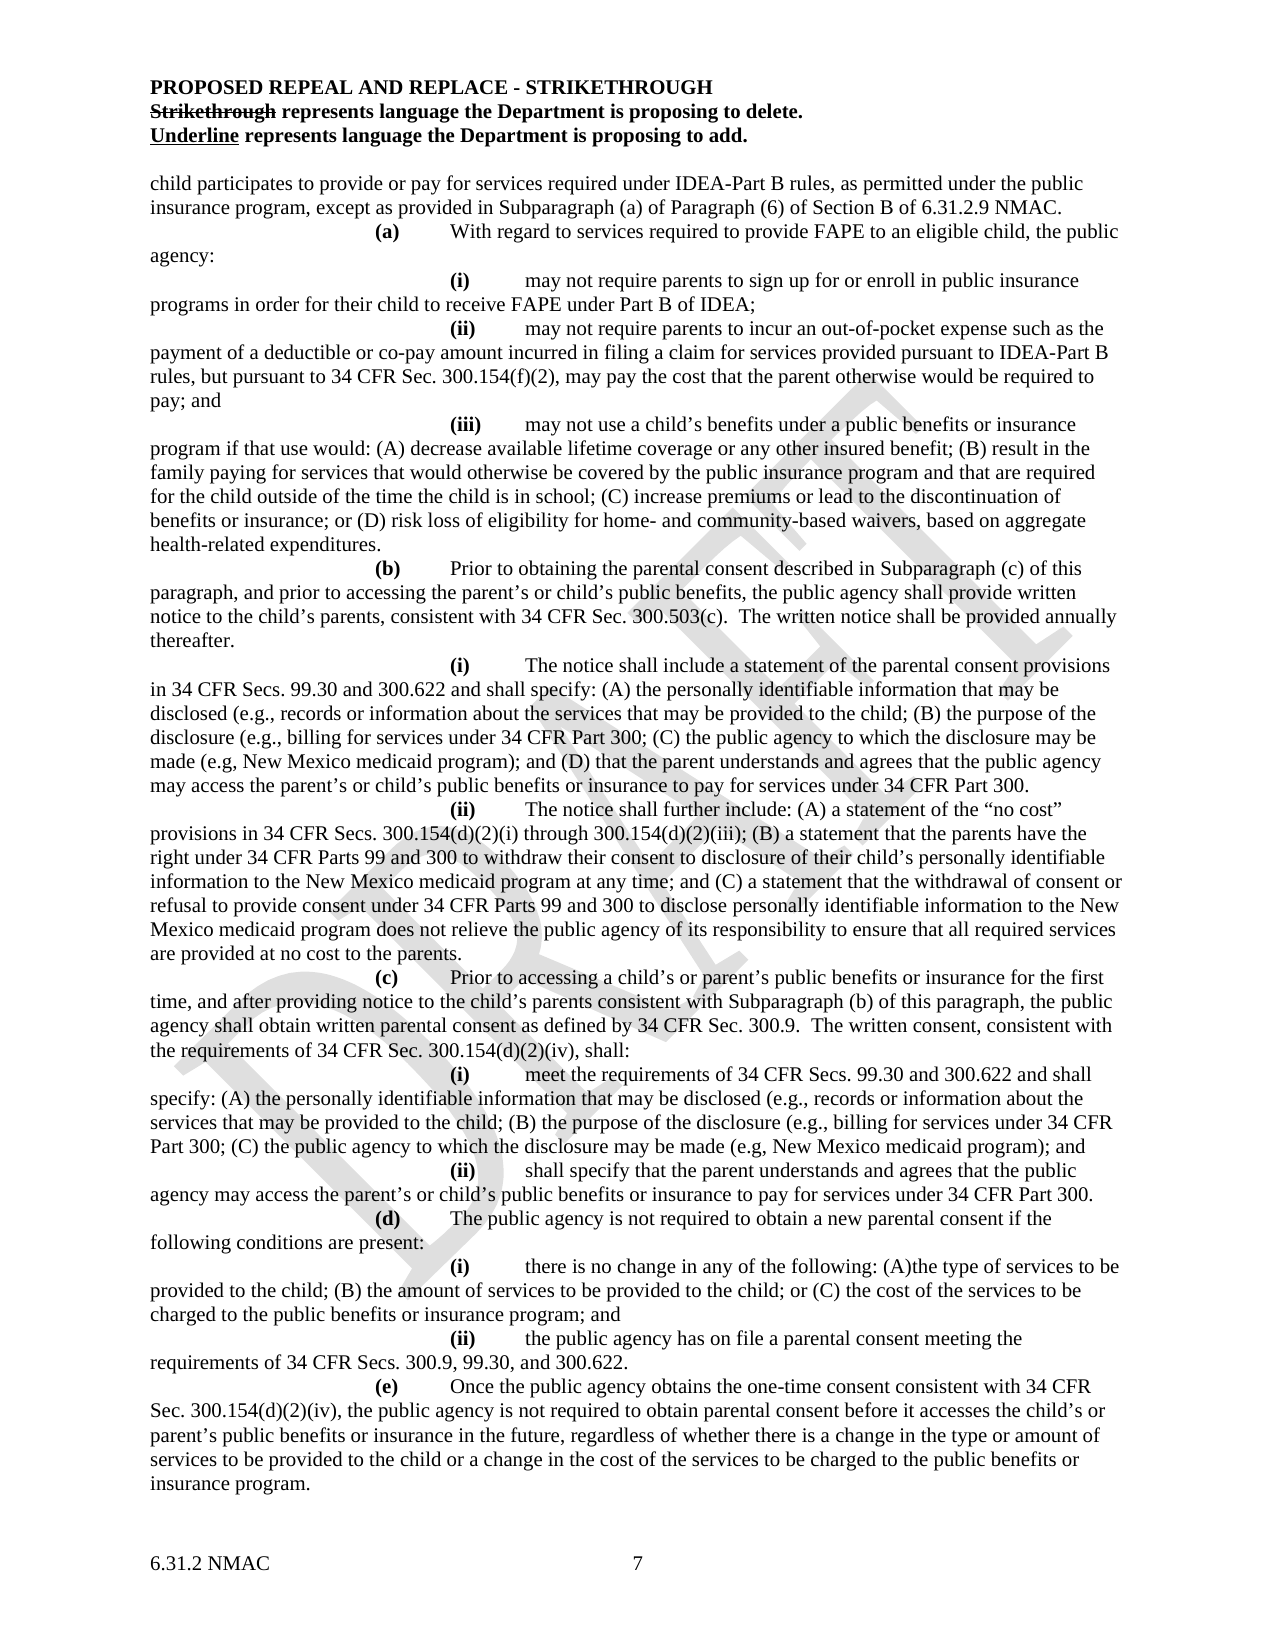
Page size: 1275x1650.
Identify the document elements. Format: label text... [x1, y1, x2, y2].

text (i) may not require parents to sign up for or enroll in public insurance programs in order for their child to receive FAPE under Part B of IDEA; [150, 267, 1125, 316]
text (c) Prior to accessing a child’s or parent’s public benefits or insurance for the first time, and after providing notice to the child’s parents consistent with Subparagraph (b) of this paragraph, the public agency shall obtain written parental consent as defined by 34 CFR Sec. 300.9. The written consent, consistent with the requirements of 34 CFR Sec. 300.154(d)(2)(iv), shall: [150, 965, 1125, 1062]
text (i) The notice shall include a statement of the parental consent provisions in 34 CFR Secs. 99.30 and 300.622 and shall specify: (A) the personally identifiable information that may be disclosed (e.g., records or information about the services that may be provided to the child; (B) the purpose of the disclosure (e.g., billing for services under 34 CFR Part 300; (C) the public agency to which the disclosure may be made (e.g, New Mexico medicaid program); and (D) that the parent understands and agrees that the public agency may access the parent’s or child’s public benefits or insurance to pay for services under 34 CFR Part 300. [150, 652, 1125, 797]
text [150, 171, 1125, 219]
text (iii) may not use a child’s benefits under a public benefits or insurance program if that use would: (A) decrease available lifetime coverage or any other insured benefit; (B) result in the family paying for services that would otherwise be covered by the public insurance program and that are required for the child outside of the time the child is in school; (C) increase premiums or lead to the discontinuation of benefits or insurance; or (D) risk loss of eligibility for home- and community-based waivers, based on aggregate health-related expenditures. [150, 412, 1125, 556]
text (i) there is no change in any of the following: (A)the type of services to be provided to the child; (B) the amount of services to be provided to the child; or (C) the cost of the services to be charged to the public benefits or insurance program; and [150, 1254, 1125, 1326]
text (i) meet the requirements of 34 CFR Secs. 99.30 and 300.622 and shall specify: (A) the personally identifiable information that may be disclosed (e.g., records or information about the services that may be provided to the child; (B) the purpose of the disclosure (e.g., billing for services under 34 CFR Part 300; (C) the public agency to which the disclosure may be made (e.g, New Mexico medicaid program); and [150, 1062, 1125, 1158]
text (ii) The notice shall further include: (A) a statement of the “no cost” provisions in 34 CFR Secs. 300.154(d)(2)(i) through 300.154(d)(2)(iii); (B) a statement that the parents have the right under 34 CFR Parts 99 and 300 to withdraw their consent to disclosure of their child’s personally identifiable information to the New Mexico medicaid program at any time; and (C) a statement that the withdrawal of consent or refusal to provide consent under 34 CFR Parts 99 and 300 to disclose personally identifiable information to the New Mexico medicaid program does not relieve the public agency of its responsibility to ensure that all required services are provided at no cost to the parents. [150, 797, 1125, 965]
text (d) The public agency is not required to obtain a new parental consent if the following conditions are present: [150, 1206, 1125, 1254]
text (ii) may not require parents to incur an out-of-pocket expense such as the payment of a deductible or co-pay amount incurred in filing a claim for services provided pursuant to IDEA-Part B rules, but pursuant to 34 CFR Sec. 300.154(f)(2), may pay the cost that the parent otherwise would be required to pay; and [150, 316, 1125, 412]
text (a) With regard to services required to provide FAPE to an eligible child, the public agency: [150, 219, 1125, 267]
text (b) Prior to obtaining the parental consent described in Subparagraph (c) of this paragraph, and prior to accessing the parent’s or child’s public benefits, the public agency shall provide written notice to the child’s parents, consistent with 34 CFR Sec. 300.503(c). The written notice shall be provided annually thereafter. [150, 556, 1125, 652]
text (ii) the public agency has on file a parental consent meeting the requirements of 34 CFR Secs. 300.9, 99.30, and 300.622. [150, 1326, 1125, 1374]
text (e) Once the public agency obtains the one-time consent consistent with 34 CFR Sec. 300.154(d)(2)(iv), the public agency is not required to obtain parental consent before it accesses the child’s or parent’s public benefits or insurance in the future, regardless of whether there is a change in the type or amount of services to be provided to the child or a change in the cost of the services to be charged to the public benefits or insurance program. [150, 1374, 1125, 1495]
text (ii) shall specify that the parent understands and agrees that the public agency may access the parent’s or child’s public benefits or insurance to pay for services under 34 CFR Part 300. [150, 1158, 1125, 1206]
